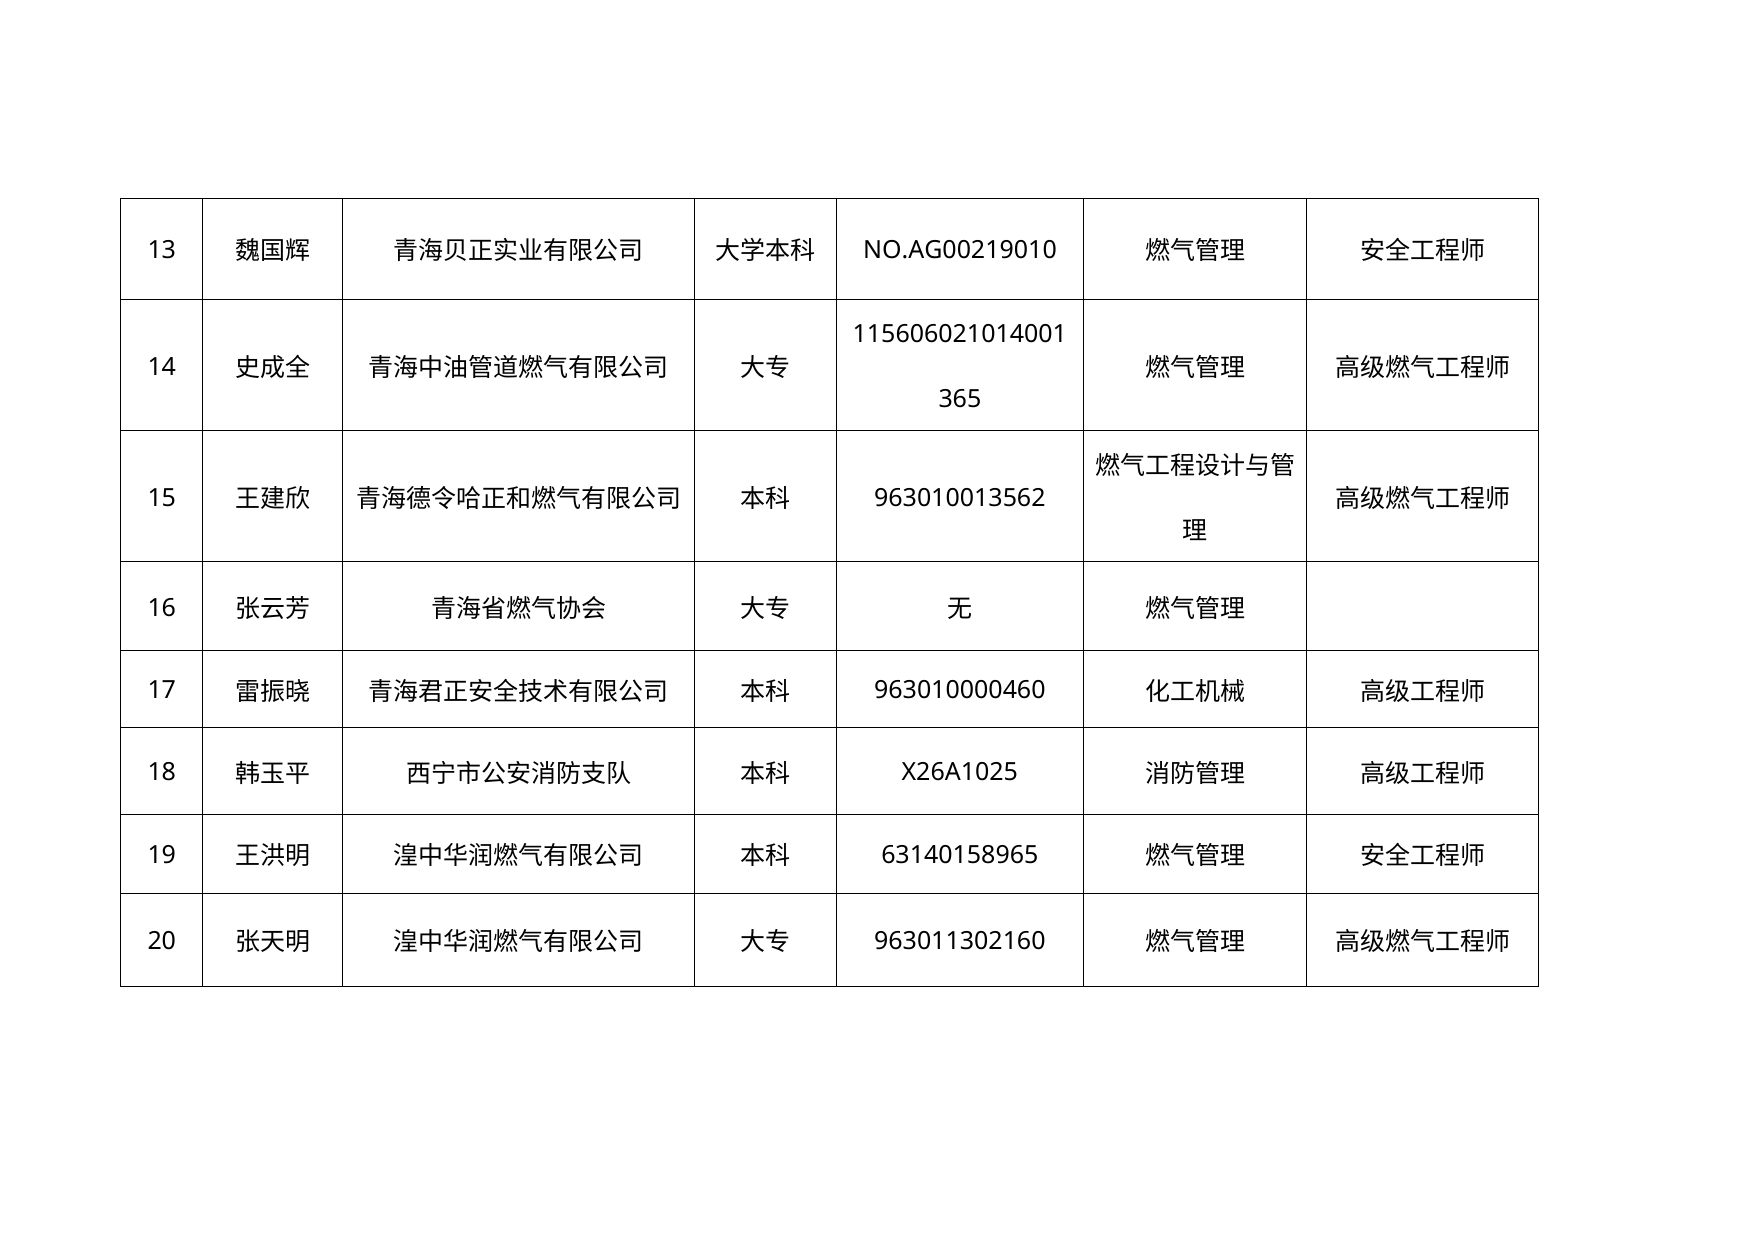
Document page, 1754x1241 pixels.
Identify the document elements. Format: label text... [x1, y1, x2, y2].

table_cell 安全工程师 [1307, 815, 1538, 892]
table_cell 16 [121, 562, 202, 650]
table_cell 高级燃气工程师 [1307, 894, 1538, 986]
table_cell 青海贝正实业有限公司 [343, 199, 694, 299]
table_cell 燃气管理 [1084, 815, 1306, 892]
table_cell 20 [121, 894, 202, 986]
table_cell 高级燃气工程师 [1307, 431, 1538, 561]
table_cell 化工机械 [1084, 651, 1306, 727]
table_cell 18 [121, 728, 202, 814]
table_cell 高级工程师 [1307, 728, 1538, 814]
table_cell 安全工程师 [1307, 199, 1538, 299]
table_cell 高级工程师 [1307, 651, 1538, 727]
table_cell 大学本科 [695, 199, 836, 299]
table_cell 燃气管理 [1084, 562, 1306, 650]
table_cell 王洪明 [203, 815, 342, 892]
table_cell 大专 [695, 300, 836, 430]
table_cell 13 [121, 199, 202, 299]
table_cell NO.AG00219010 [837, 199, 1083, 299]
table_cell 张天明 [203, 894, 342, 986]
table_cell 魏国辉 [203, 199, 342, 299]
table_cell 张云芳 [203, 562, 342, 650]
table_cell 大专 [695, 894, 836, 986]
table_cell 青海中油管道燃气有限公司 [343, 300, 694, 430]
table_cell 963011302160 [837, 894, 1083, 986]
table_cell 燃气管理 [1084, 300, 1306, 430]
table_cell 963010000460 [837, 651, 1083, 727]
table_cell 韩玉平 [203, 728, 342, 814]
table_cell 青海省燃气协会 [343, 562, 694, 650]
table_cell 本科 [695, 651, 836, 727]
table_cell 115606021014001365 [837, 300, 1083, 430]
table_cell 青海君正安全技术有限公司 [343, 651, 694, 727]
table_cell 963010013562 [837, 431, 1083, 561]
table_cell 本科 [695, 815, 836, 892]
table_cell 史成全 [203, 300, 342, 430]
table_cell 雷振晓 [203, 651, 342, 727]
table_cell 17 [121, 651, 202, 727]
table_cell 本科 [695, 728, 836, 814]
table_cell 本科 [695, 431, 836, 561]
table_cell 19 [121, 815, 202, 892]
table_cell X26A1025 [837, 728, 1083, 814]
table_cell 无 [837, 562, 1083, 650]
table_cell 15 [121, 431, 202, 561]
table_cell 湟中华润燃气有限公司 [343, 894, 694, 986]
table_cell [1307, 562, 1538, 650]
table_cell 高级燃气工程师 [1307, 300, 1538, 430]
table_cell 湟中华润燃气有限公司 [343, 815, 694, 892]
table_cell 63140158965 [837, 815, 1083, 892]
table_cell 西宁市公安消防支队 [343, 728, 694, 814]
table_cell 消防管理 [1084, 728, 1306, 814]
table_cell 燃气管理 [1084, 894, 1306, 986]
table_cell 14 [121, 300, 202, 430]
table_cell 大专 [695, 562, 836, 650]
table_cell 青海德令哈正和燃气有限公司 [343, 431, 694, 561]
table_cell 燃气管理 [1084, 199, 1306, 299]
table_cell 燃气工程设计与管理 [1084, 431, 1306, 561]
table_cell 王建欣 [203, 431, 342, 561]
